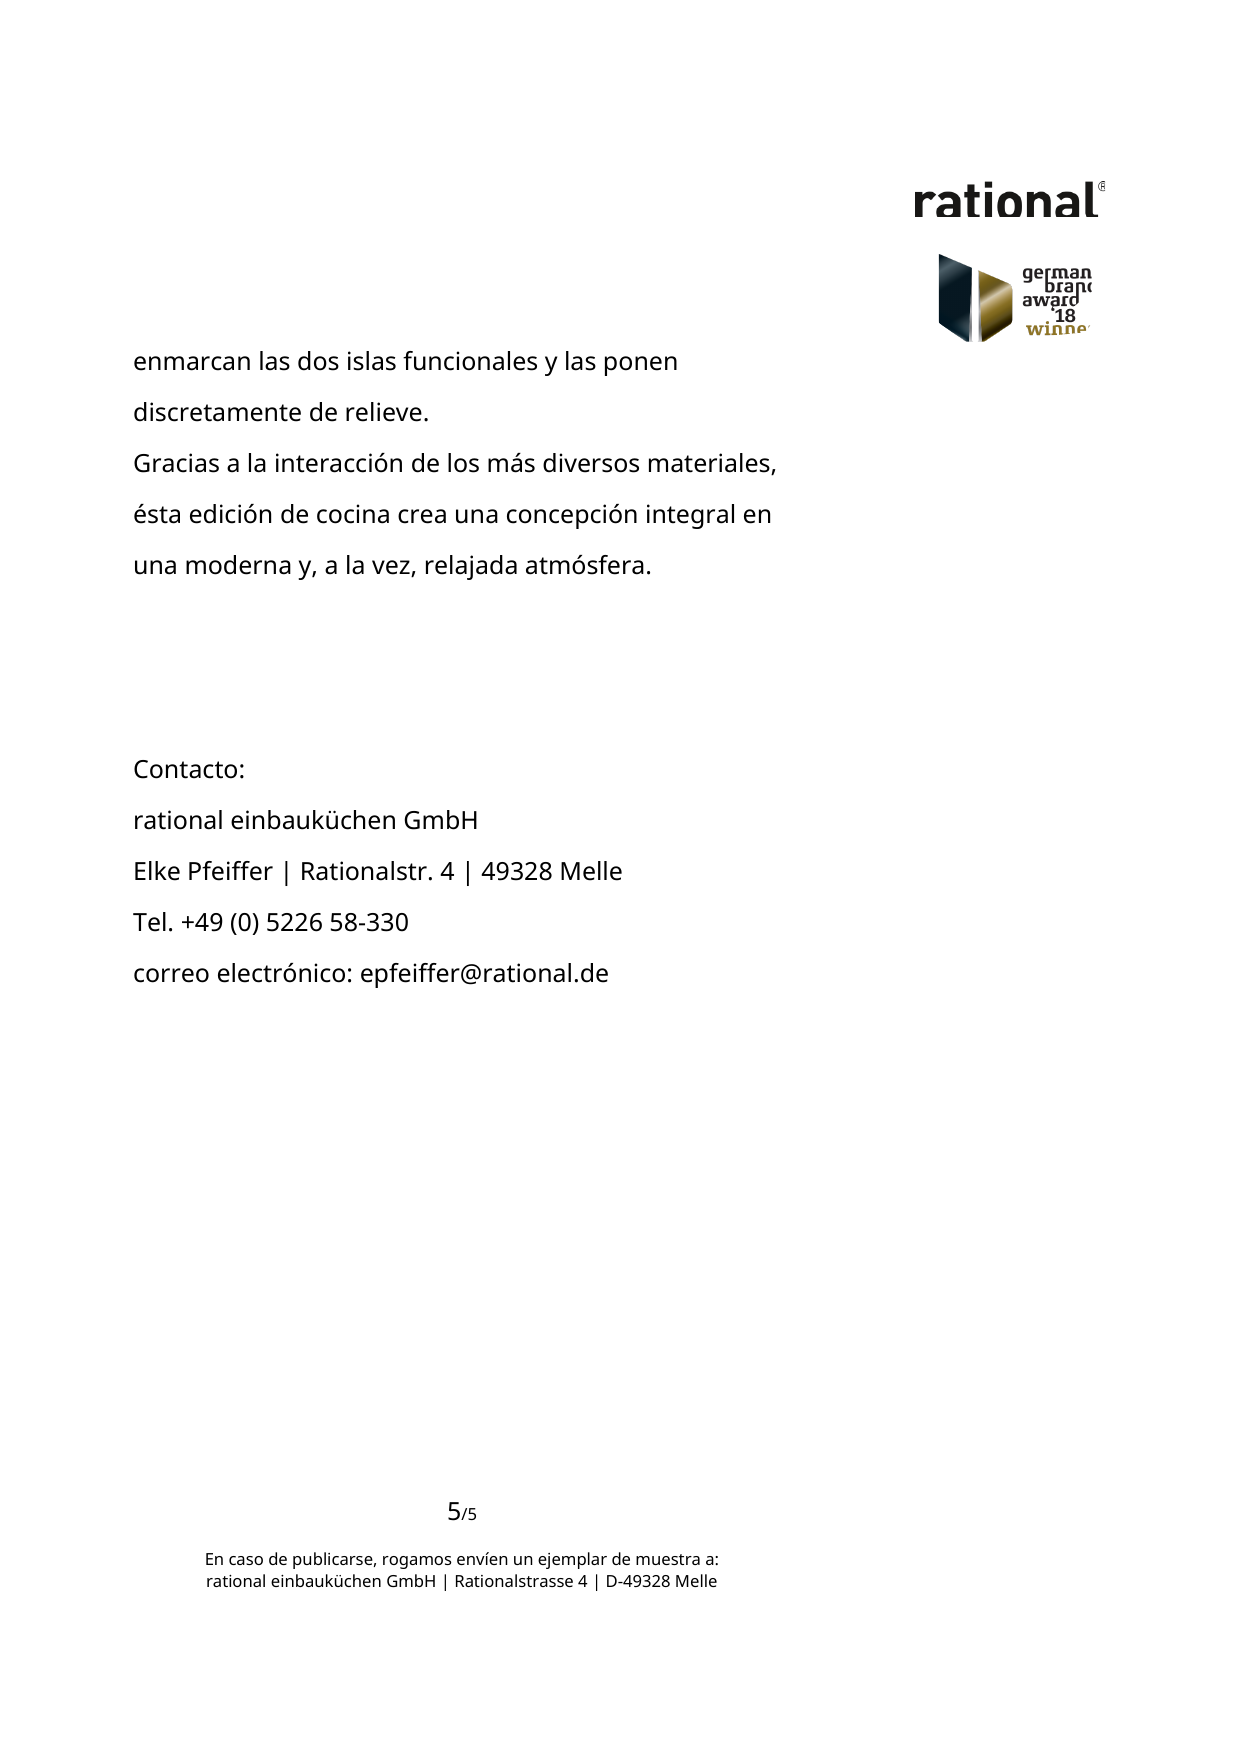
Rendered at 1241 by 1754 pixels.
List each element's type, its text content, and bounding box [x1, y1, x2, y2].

text Gracias a la interacción de los más diversos materiales, ésta edición de cocina crea una concepción integral en una moderna y, a la vez, relajada atmósfera. [133, 445, 791, 582]
text rational einbauküchen GmbH [133, 803, 791, 837]
text Elke Pfeiffer | Rationalstr. 4 | 49328 Melle Tel. +49 (0) 5226 58-330 correo electrónico: epfeiffer@rational.de [133, 854, 791, 990]
picture [915, 181, 1106, 217]
text Contacto: [133, 752, 791, 786]
